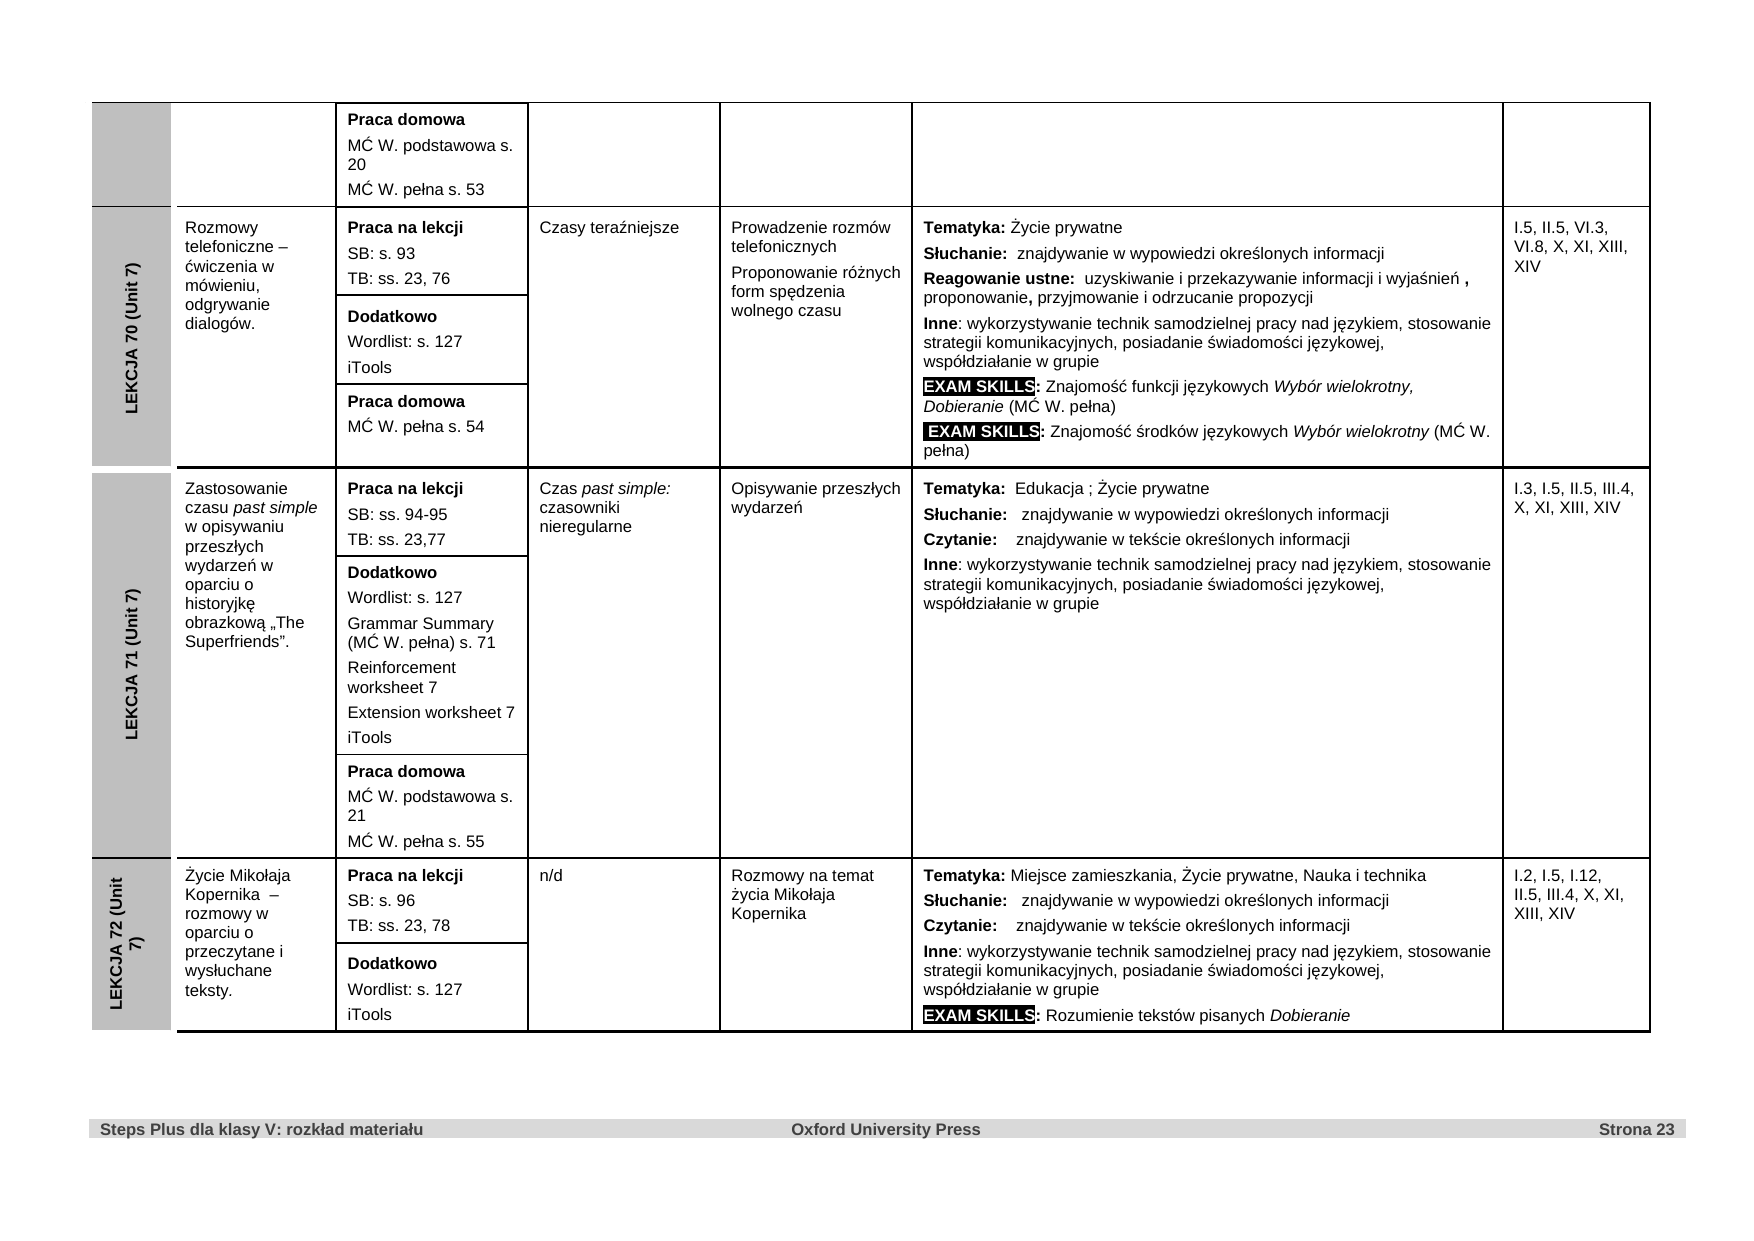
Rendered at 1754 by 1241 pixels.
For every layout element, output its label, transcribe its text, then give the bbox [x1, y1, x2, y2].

table_cell Dodatkowo Wordlist: s. 127 iTools [337, 296, 527, 383]
table_cell I.3, I.5, II.5, III.4, X, XI, XIII, XIV [1504, 469, 1649, 857]
table_cell LEKCJA 72 (Unit 7) [92, 859, 171, 1030]
table_cell Rozmowy telefoniczne – ćwiczenia w mówieniu, odgrywanie dialogów. [177, 207, 335, 466]
table_cell n/d [529, 859, 719, 1030]
table_cell Zastosowanie czasu past simple w opisywaniu przeszłych wydarzeń w oparciu o historyjkę obrazkową „The Superfriends”. [177, 469, 335, 857]
table_cell Rozmowy na temat życia Mikołaja Kopernika [721, 859, 911, 1030]
table_cell I.2, I.5, I.12, II.5, III.4, X, XI, XIII, XIV [1504, 859, 1649, 1030]
table_cell Czasy teraźniejsze [529, 207, 719, 466]
table_cell Praca domowa MĆ W. pełna s. 54 [337, 385, 527, 466]
table_cell I.5, II.5, VI.3, VI.8, X, XI, XIII, XIV [1504, 207, 1649, 466]
table_cell Praca na lekcji SB: s. 96 TB: ss. 23, 78 [337, 859, 527, 942]
table_cell Dodatkowo Wordlist: s. 127 iTools [337, 944, 527, 1030]
table_cell Tematyka: Edukacja ; Życie prywatne Słuchanie: znajdywanie w wypowiedzi określonych informacji Czytanie: znajdywanie w tekście określonych informacji Inne: wykorzystywanie technik samodzielnej pracy nad językiem, stosowanie strategii komunikacyjnych, posiadanie świadomości językowej, współdziałanie w grupie [913, 469, 1502, 857]
table_cell Czas past simple: czasowniki nieregularne [529, 469, 719, 857]
table_cell LEKCJA 70 (Unit 7) [92, 207, 171, 466]
table_cell Dodatkowo Wordlist: s. 127 Grammar Summary (MĆ W. pełna) s. 71 Reinforcement worksheet 7 Extension worksheet 7 iTools [337, 557, 527, 754]
table_cell Praca na lekcji SB: ss. 94-95 TB: ss. 23,77 [337, 469, 527, 555]
table_cell Praca na lekcji SB: s. 93 TB: ss. 23, 76 [337, 208, 527, 294]
table_cell Tematyka: Miejsce zamieszkania, Życie prywatne, Nauka i technika Słuchanie: znajdywanie w wypowiedzi określonych informacji Czytanie: znajdywanie w tekście określonych informacji Inne: wykorzystywanie technik samodzielnej pracy nad językiem, stosowanie strategii komunikacyjnych, posiadanie świadomości językowej, współdziałanie w grupie EXAM SKILLS: Rozumienie tekstów pisanych Dobieranie [913, 859, 1502, 1030]
table_cell Praca domowa MĆ W. podstawowa s. 20 MĆ W. pełna s. 53 [337, 104, 527, 206]
table_cell LEKCJA 71 (Unit 7) [92, 473, 171, 857]
table_cell Opisywanie przeszłych wydarzeń [721, 469, 911, 857]
table_cell Życie Mikołaja Kopernika – rozmowy w oparciu o przeczytane i wysłuchane teksty. [177, 859, 335, 1030]
table_cell Prowadzenie rozmów telefonicznych Proponowanie różnych form spędzenia wolnego czasu [721, 207, 911, 466]
table_cell Tematyka: Życie prywatne Słuchanie: znajdywanie w wypowiedzi określonych informacji Reagowanie ustne: uzyskiwanie i przekazywanie informacji i wyjaśnień , proponowanie, przyjmowanie i odrzucanie propozycji Inne: wykorzystywanie technik samodzielnej pracy nad językiem, stosowanie strategii komunikacyjnych, posiadanie świadomości językowej, współdziałanie w grupie EXAM SKILLS: Znajomość funkcji językowych Wybór wielokrotny, Dobieranie (MĆ W. pełna) EXAM SKILLS: Znajomość środków językowych Wybór wielokrotny (MĆ W. pełna) [913, 207, 1502, 466]
table_cell Praca domowa MĆ W. podstawowa s. 21 MĆ W. pełna s. 55 [337, 755, 527, 857]
